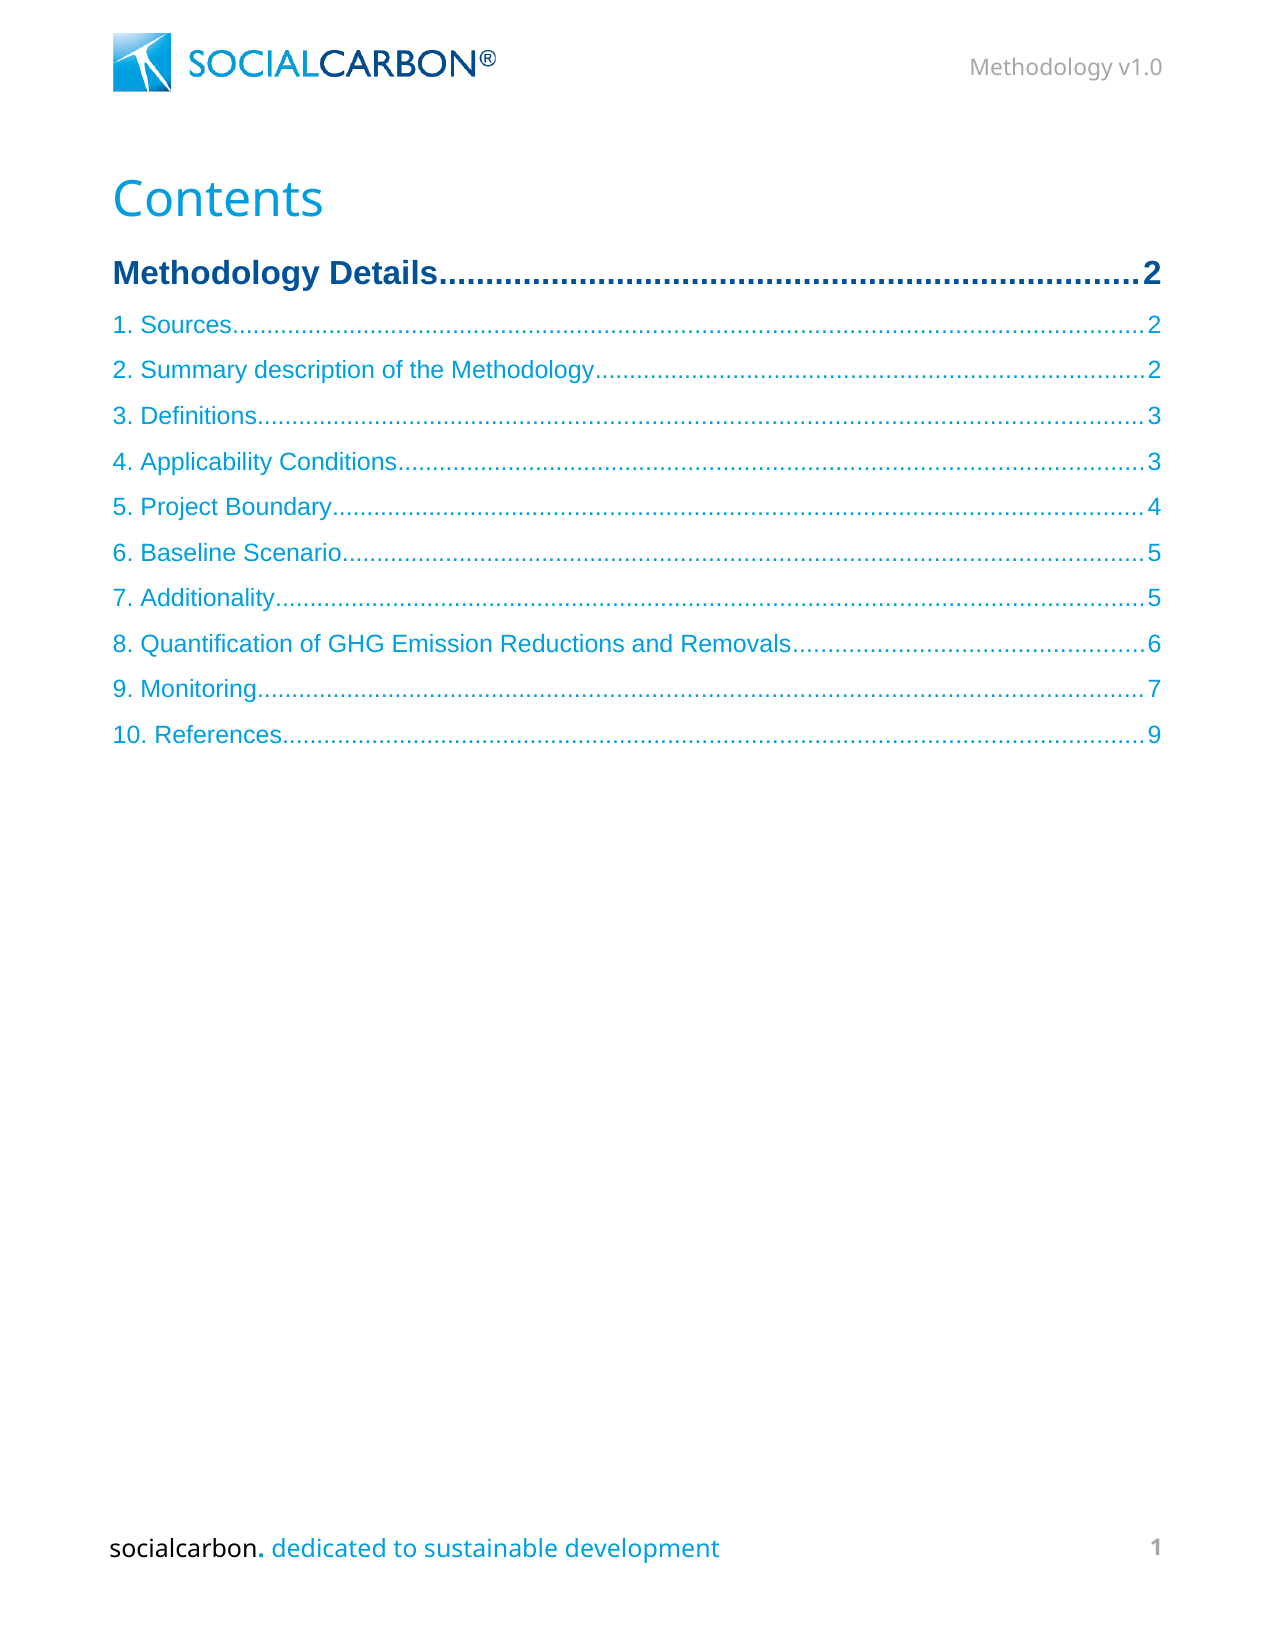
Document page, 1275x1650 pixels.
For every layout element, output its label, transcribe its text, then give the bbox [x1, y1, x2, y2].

text 6. Baseline Scenario 5 [112, 538, 1162, 566]
text 3. Definitions 3 [112, 401, 1162, 430]
text 10. References 9 [112, 720, 1162, 748]
text 7. Additionality 5 [112, 583, 1162, 612]
text 8. Quantification of GHG Emission Reductions and Removals 6 [112, 629, 1162, 657]
text 1. Sources 2 [112, 310, 1162, 339]
text Contents [112, 162, 1162, 231]
text 5. Project Boundary 4 [112, 492, 1162, 521]
text 9. Monitoring 7 [112, 674, 1162, 703]
text 2. Summary description of the Methodology 2 [112, 356, 1162, 384]
picture [112, 32, 496, 93]
text 4. Applicability Conditions 3 [112, 447, 1162, 475]
text Methodology Details 2 [112, 253, 1162, 292]
